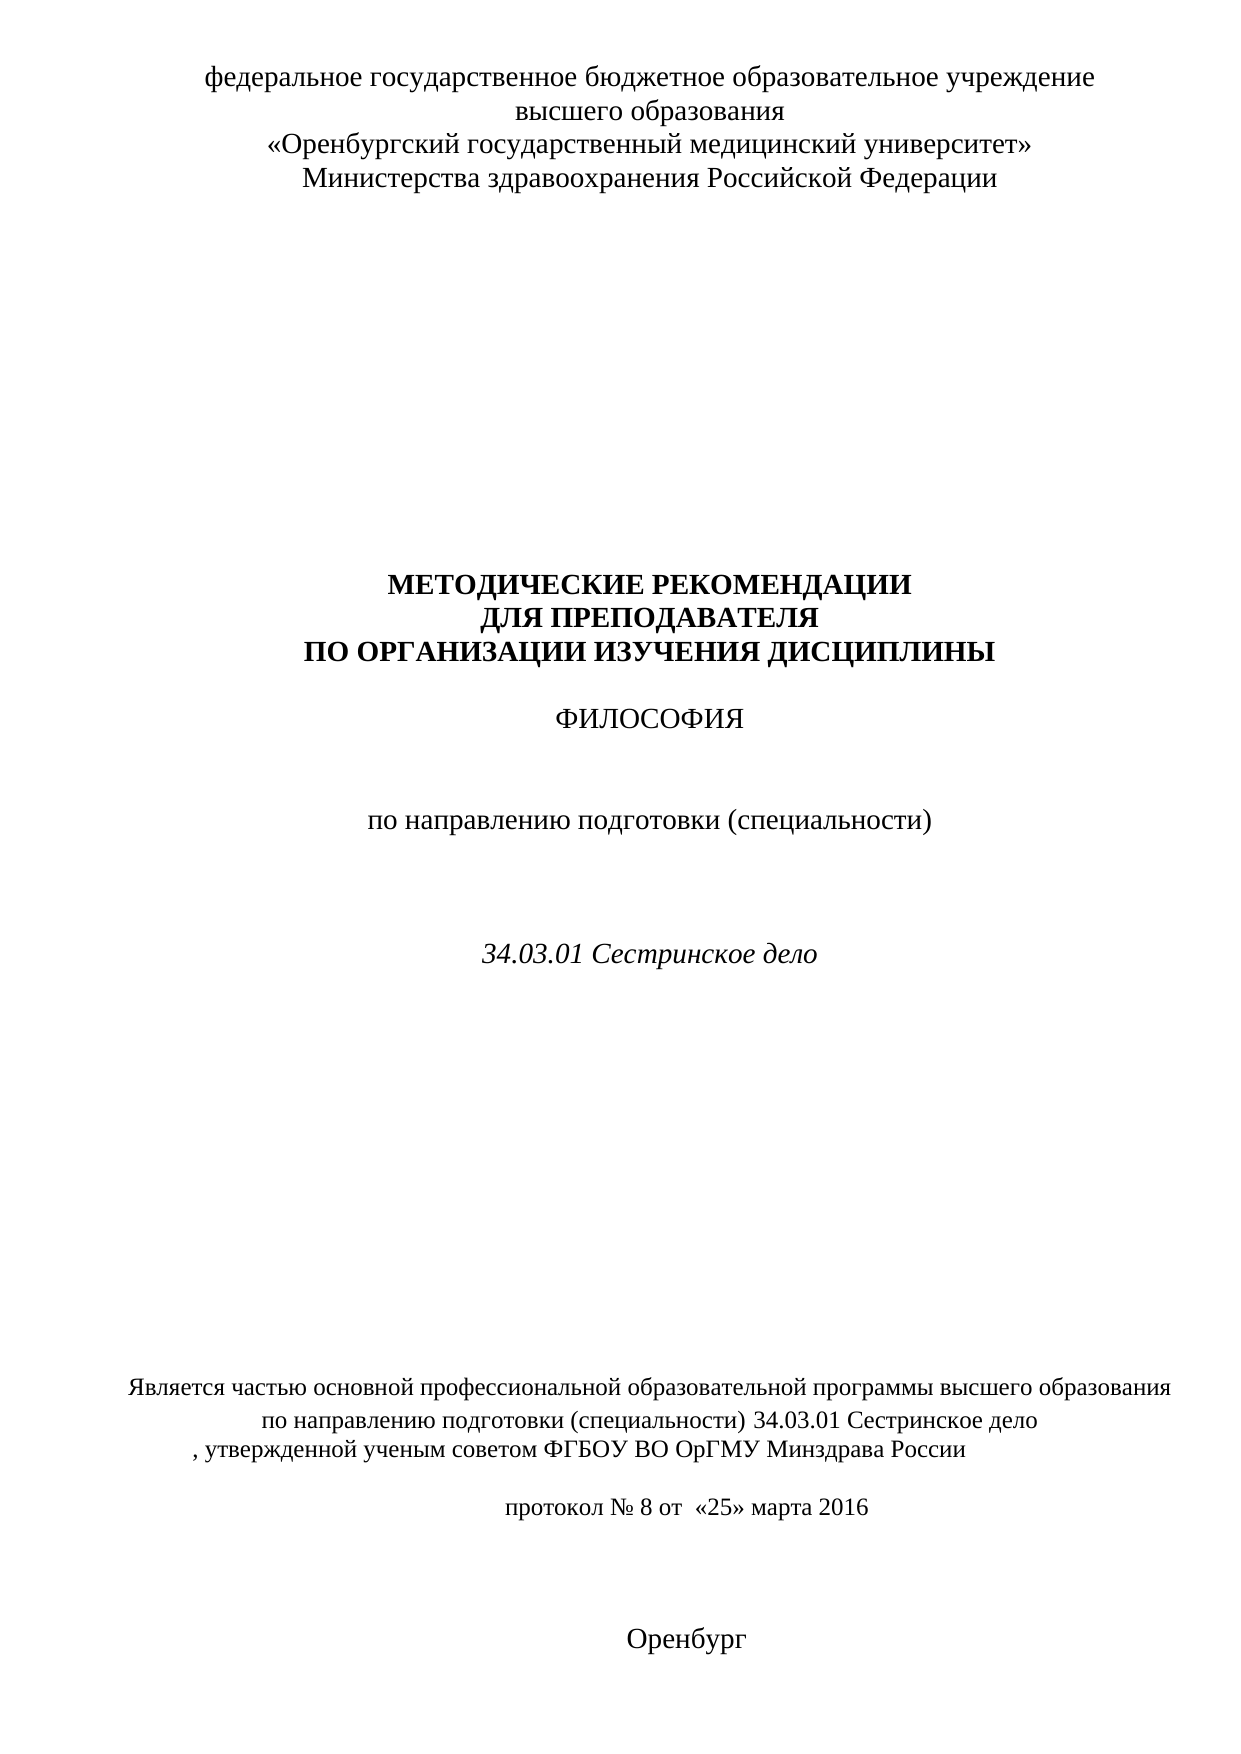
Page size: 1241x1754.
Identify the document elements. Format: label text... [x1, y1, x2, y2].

text «Оренбургский государственный медицинский университет» [118, 126, 1181, 160]
text Министерства здравоохранения Российской Федерации [118, 160, 1181, 193]
text высшего образования [118, 93, 1181, 126]
text федеральное государственное бюджетное образовательное учреждение [118, 59, 1181, 93]
text Оренбург [118, 1621, 1181, 1655]
text 34.03.01 Сестринское дело [118, 936, 1181, 969]
text МЕТОДИЧЕСКИЕ РЕКОМЕНДАЦИИ [118, 567, 1181, 601]
text по направлению подготовки (специальности) [118, 802, 1181, 835]
text Является частью основной профессиональной образовательной программы высшего образования по направлению подготовки (специальности) 34.03.01 Сестринское дело [118, 1372, 1181, 1434]
text ПО ОРГАНИЗАЦИИ ИЗУЧЕНИЯ ДИСЦИПЛИНЫ [118, 634, 1181, 668]
text протокол № 8 от «25» марта 2016 [118, 1492, 1181, 1521]
text , утвержденной ученым советом ФГБОУ ВО ОрГМУ Минздрава России [118, 1434, 1181, 1463]
text ФИЛОСОФИЯ [118, 701, 1181, 735]
text ДЛЯ ПРЕПОДАВАТЕЛЯ [118, 601, 1181, 634]
